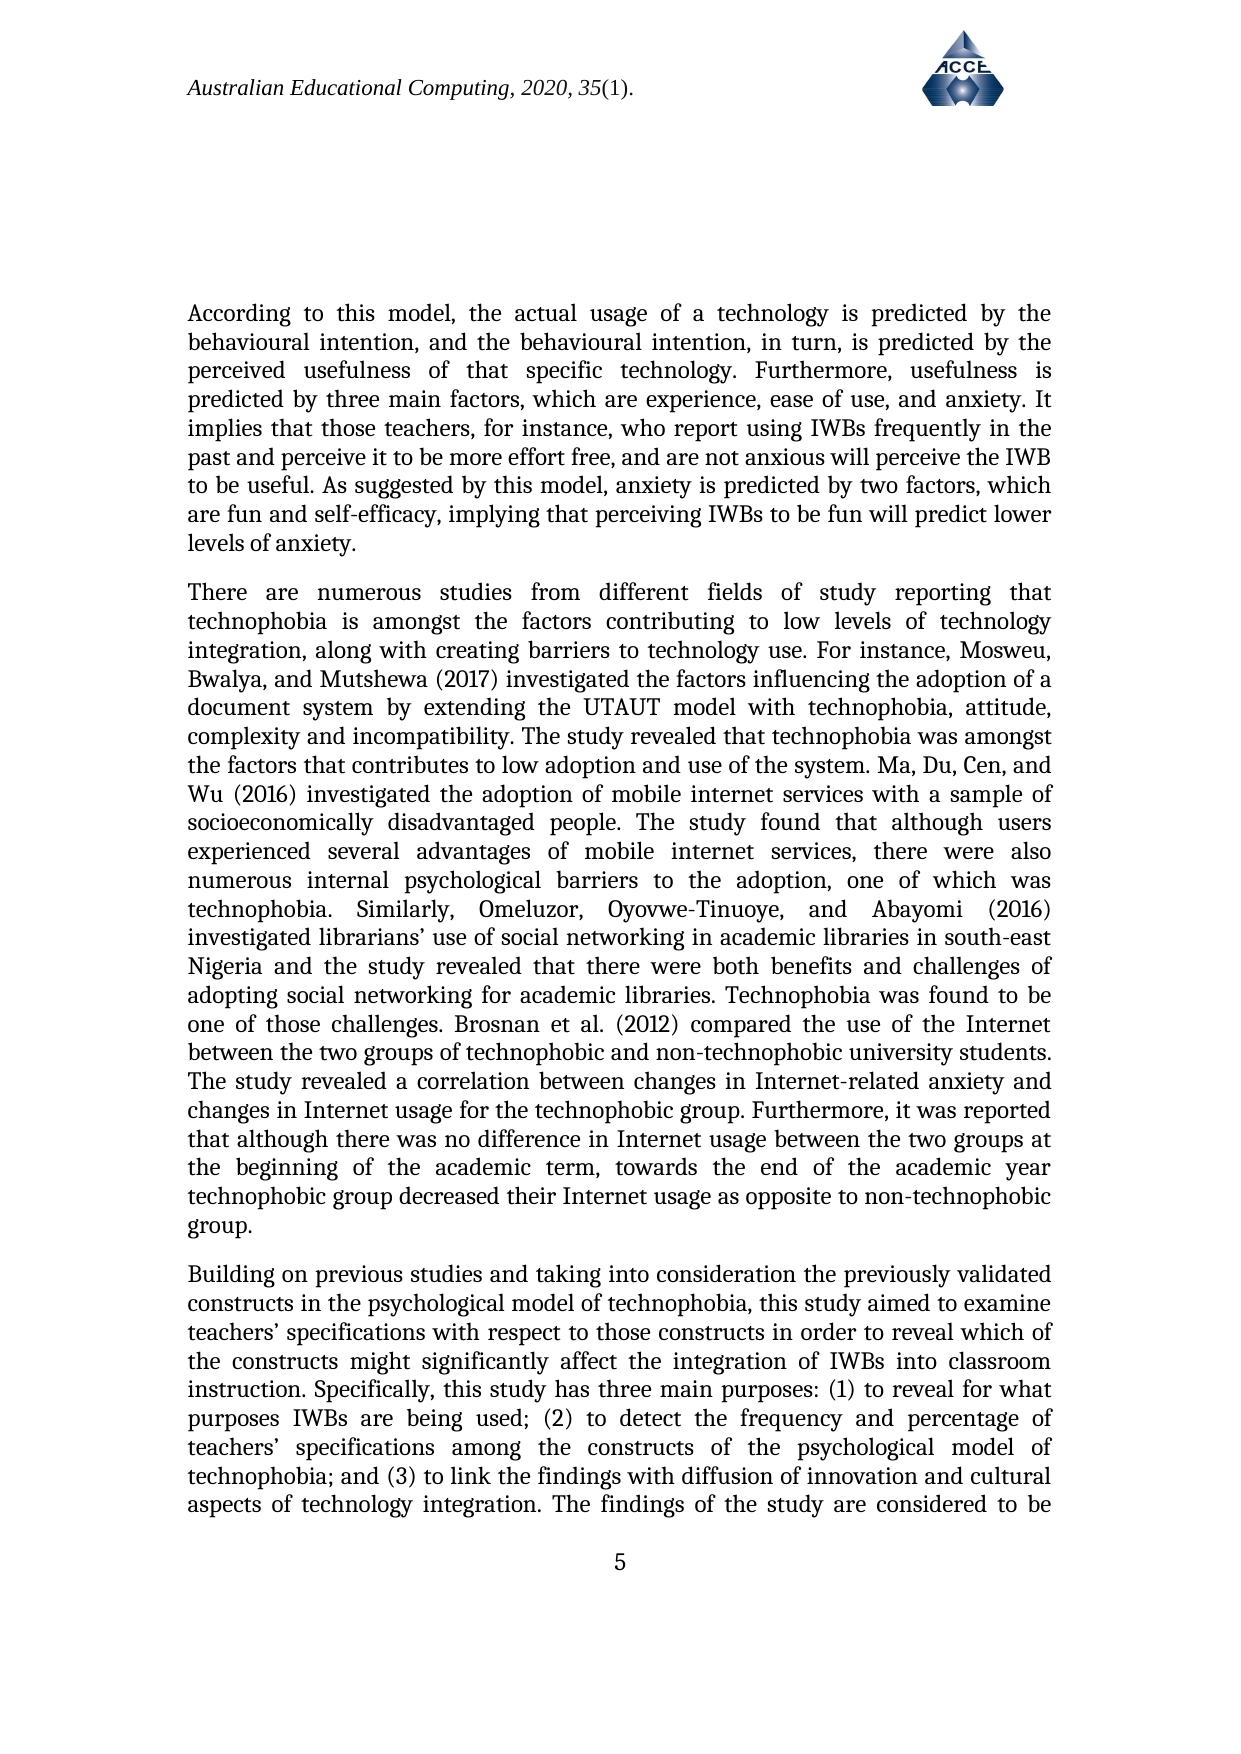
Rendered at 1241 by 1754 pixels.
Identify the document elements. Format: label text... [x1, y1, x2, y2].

picture [922, 30, 1004, 106]
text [187, 1260, 1053, 1519]
text According to this model, the actual usage of a technology is predicted by the behavioural intention, and the behavioural intention, in turn, is predicted by the perceived usefulness of that specific technology. Furthermore, usefulness is predicted by three main factors, which are experience, ease of use, and anxiety. It implies that those teachers, for instance, who report using IWBs frequently in the past and perceive it to be more effort free, and are not anxious will perceive the IWB to be useful. As suggested by this model, anxiety is predicted by two factors, which are fun and self-efficacy, implying that perceiving IWBs to be fun will predict lower levels of anxiety. [187, 299, 1053, 557]
text There are numerous studies from different fields of study reporting that technophobia is amongst the factors contributing to low levels of technology integration, along with creating barriers to technology use. For instance, Mosweu, Bwalya, and Mutshewa (2017) investigated the factors influencing the adoption of a document system by extending the UTAUT model with technophobia, attitude, complexity and incompatibility. The study revealed that technophobia was amongst the factors that contributes to low adoption and use of the system. Ma, Du, Cen, and Wu (2016) investigated the adoption of mobile internet services with a sample of socioeconomically disadvantaged people. The study found that although users experienced several advantages of mobile internet services, there were also numerous internal psychological barriers to the adoption, one of which was technophobia. Similarly, Omeluzor, Oyovwe-Tinuoye, and Abayomi (2016) investigated librarians’ use of social networking in academic libraries in south-east Nigeria and the study revealed that there were both benefits and challenges of adopting social networking for academic libraries. Technophobia was found to be one of those challenges. Brosnan et al. (2012) compared the use of the Internet between the two groups of technophobic and non-technophobic university students. The study revealed a correlation between changes in Internet-related anxiety and changes in Internet usage for the technophobic group. Furthermore, it was reported that although there was no difference in Internet usage between the two groups at the beginning of the academic term, towards the end of the academic year technophobic group decreased their Internet usage as opposite to non-technophobic group. [187, 578, 1053, 1239]
